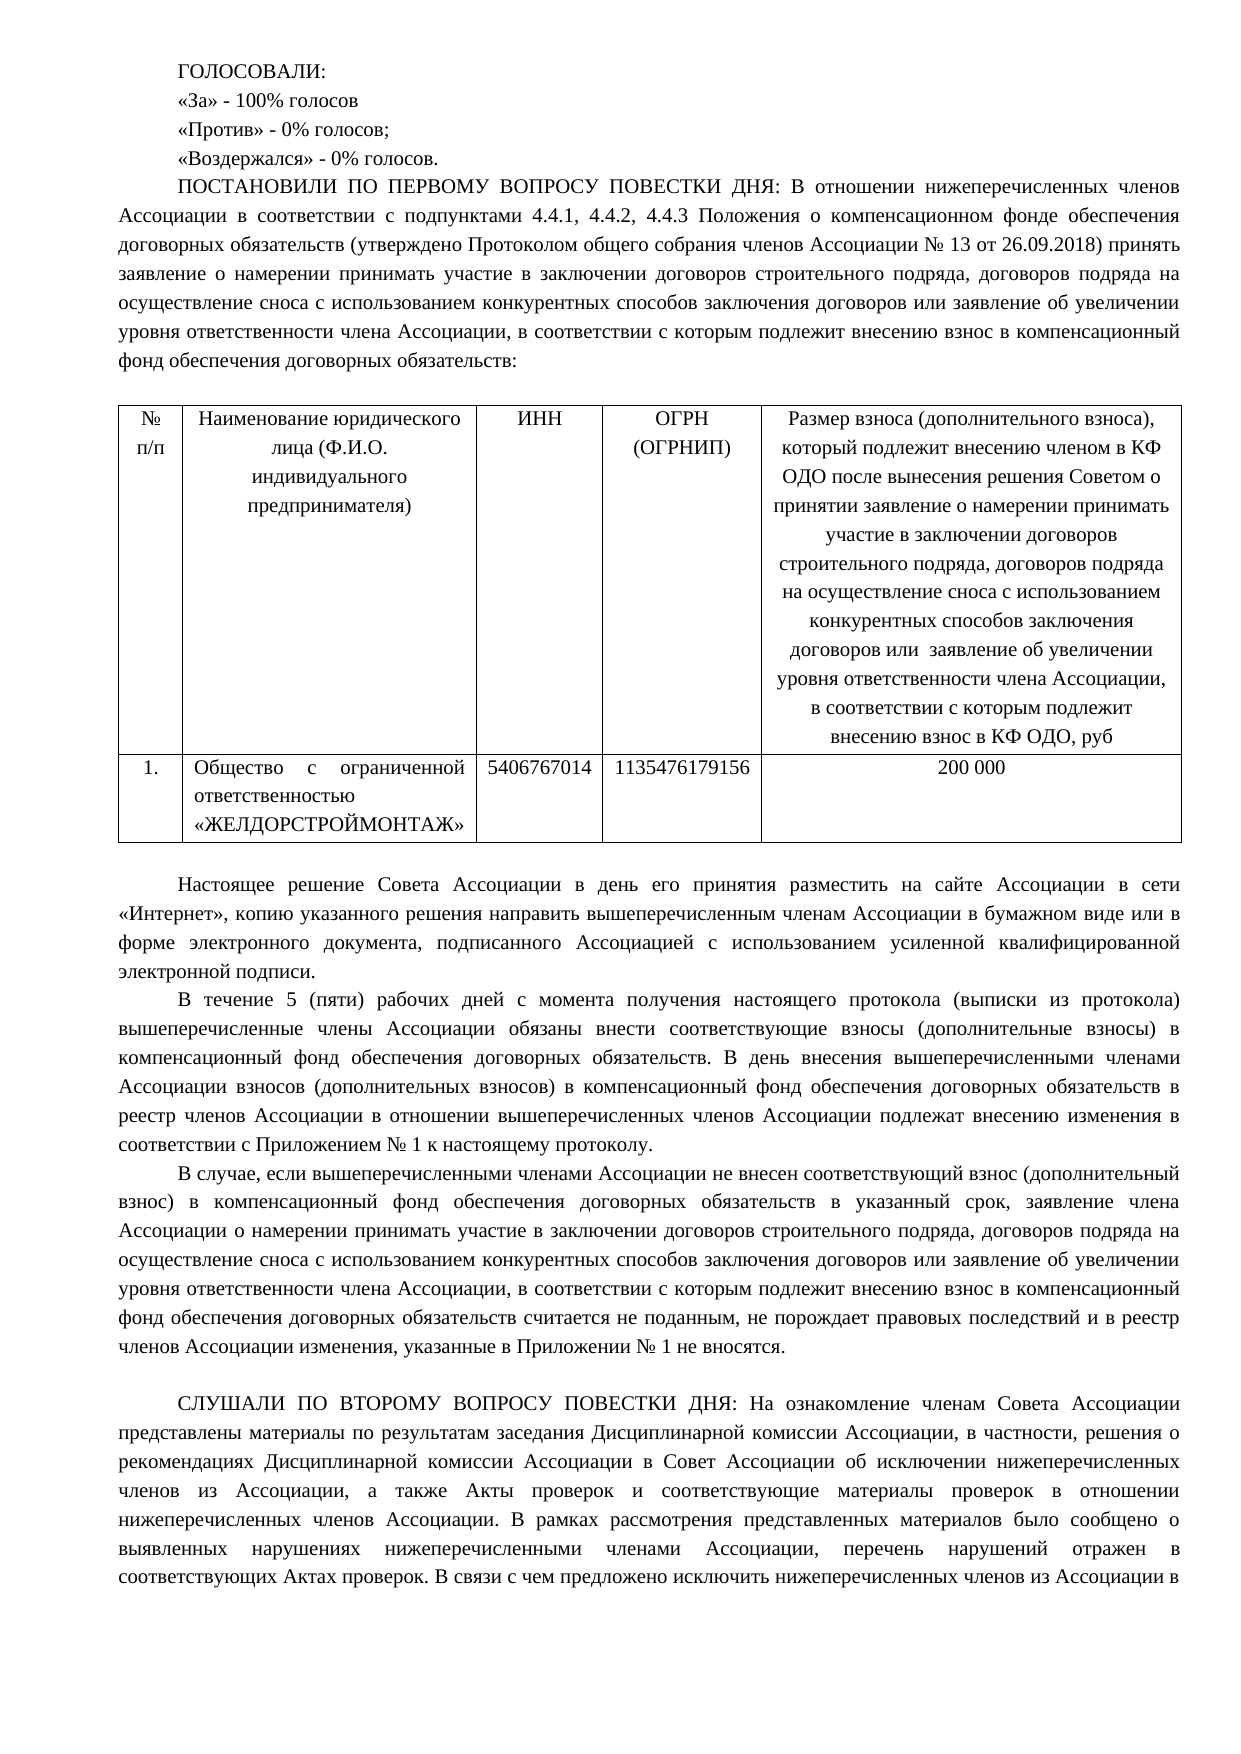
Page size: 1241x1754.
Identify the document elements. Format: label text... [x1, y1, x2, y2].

text «Против» - 0% голосов; [118, 117, 1181, 141]
text ПОСТАНОВИЛИ ПО ПЕРВОМУ ВОПРОСУ ПОВЕСТКИ ДНЯ: В отношении нижеперечисленных членов Ассоциации в соответствии с подпунктами 4.4.1, 4.4.2, 4.4.3 Положения о компенсационном фонде обеспечения договорных обязательств (утверждено Протоколом общего собрания членов Ассоциации № 13 от 26.09.2018) принять заявление о намерении принимать участие в заключении договоров строительного подряда, договоров подряда на осуществление сноса с использованием конкурентных способов заключения договоров или заявление об увеличении уровня ответственности члена Ассоциации, в соответствии с которым подлежит внесению взнос в компенсационный фонд обеспечения договорных обязательств: [118, 174, 1181, 372]
table_cell 5406767014 [477, 755, 602, 842]
text В случае, если вышеперечисленными членами Ассоциации не внесен соответствующий взнос (дополнительный взнос) в компенсационный фонд обеспечения договорных обязательств в указанный срок, заявление члена Ассоциации о намерении принимать участие в заключении договоров строительного подряда, договоров подряда на осуществление сноса с использованием конкурентных способов заключения договоров или заявление об увеличении уровня ответственности члена Ассоциации, в соответствии с которым подлежит внесению взнос в компенсационный фонд обеспечения договорных обязательств считается не поданным, не порождает правовых последствий и в реестр членов Ассоциации изменения, указанные в Приложении № 1 не вносятся. [118, 1161, 1181, 1358]
text Настоящее решение Совета Ассоциации в день его принятия разместить на сайте Ассоциации в сети «Интернет», копию указанного решения направить вышеперечисленным членам Ассоциации в бумажном виде или в форме электронного документа, подписанного Ассоциацией с использованием усиленной квалифицированной электронной подписи. [118, 872, 1181, 983]
table_header № п/п [119, 406, 182, 753]
table_header ИНН [477, 406, 602, 753]
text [118, 1391, 1181, 1588]
table_cell 1135476179156 [603, 755, 761, 842]
table_cell 200 000 [762, 755, 1181, 842]
table_header Наименование юридического лица (Ф.И.О. индивидуального предпринимателя) [183, 406, 476, 753]
table_cell 1. [119, 755, 182, 842]
text «За» - 100% голосов [118, 88, 1181, 112]
text ГОЛОСОВАЛИ: [118, 59, 1181, 83]
text В течение 5 (пяти) рабочих дней с момента получения настоящего протокола (выписки из протокола) вышеперечисленные члены Ассоциации обязаны внести соответствующие взносы (дополнительные взносы) в компенсационный фонд обеспечения договорных обязательств. В день внесения вышеперечисленными членами Ассоциации взносов (дополнительных взносов) в компенсационный фонд обеспечения договорных обязательств в реестр членов Ассоциации в отношении вышеперечисленных членов Ассоциации подлежат внесению изменения в соответствии с Приложением № 1 к настоящему протоколу. [118, 987, 1181, 1156]
table_header ОГРН (ОГРНИП) [603, 406, 761, 753]
text «Воздержался» - 0% голосов. [118, 146, 1181, 170]
table_cell Общество с ограниченной ответственностью «ЖЕЛДОРСТРОЙМОНТАЖ» [183, 755, 476, 842]
